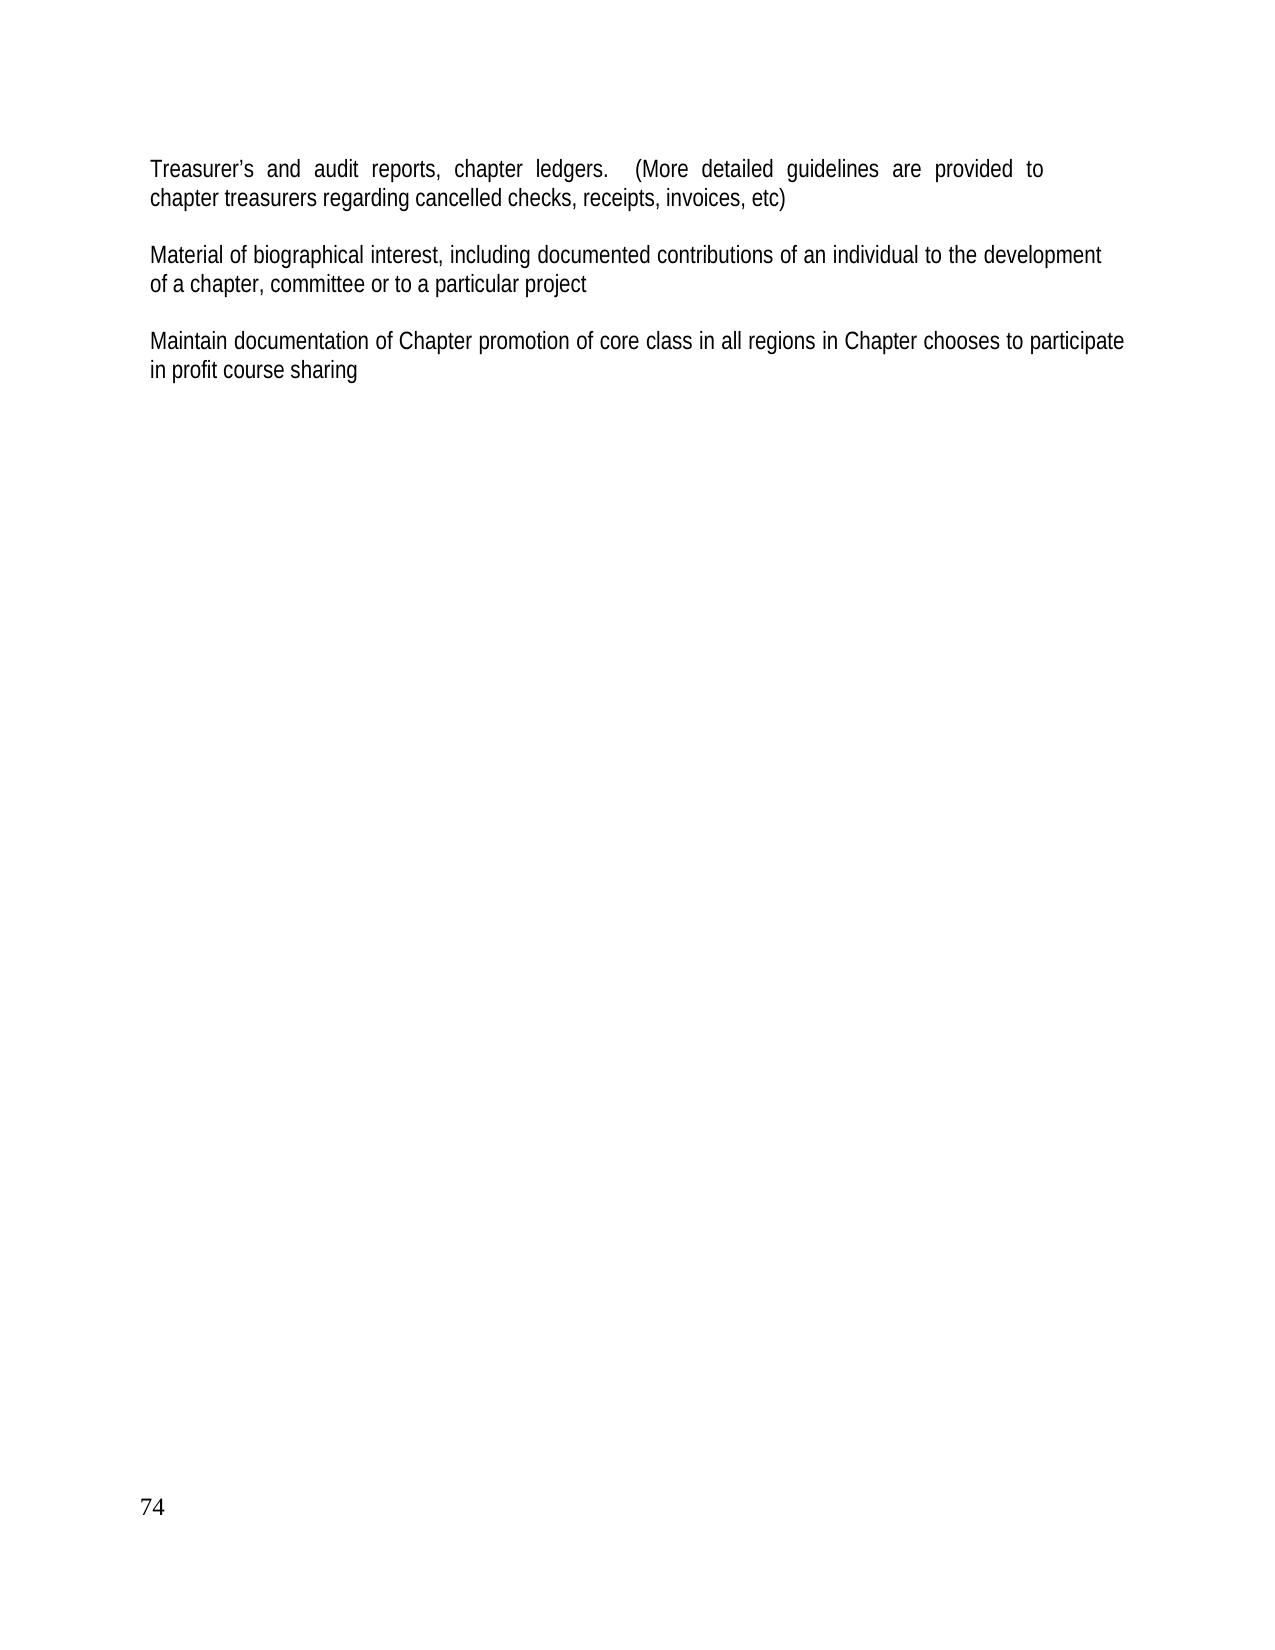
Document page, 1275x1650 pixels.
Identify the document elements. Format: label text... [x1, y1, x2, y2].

text Treasurer’s and audit reports, chapter ledgers. (More detailed guidelines are provided to chapter treasurers regarding cancelled checks, receipts, invoices, etc) [150, 154, 1125, 211]
text Material of biographical interest, including documented contributions of an individual to the development of a chapter, committee or to a particular project [150, 241, 1124, 298]
text Maintain documentation of Chapter promotion of core class in all regions in Chapter chooses to participate in profit course sharing [150, 326, 1133, 383]
